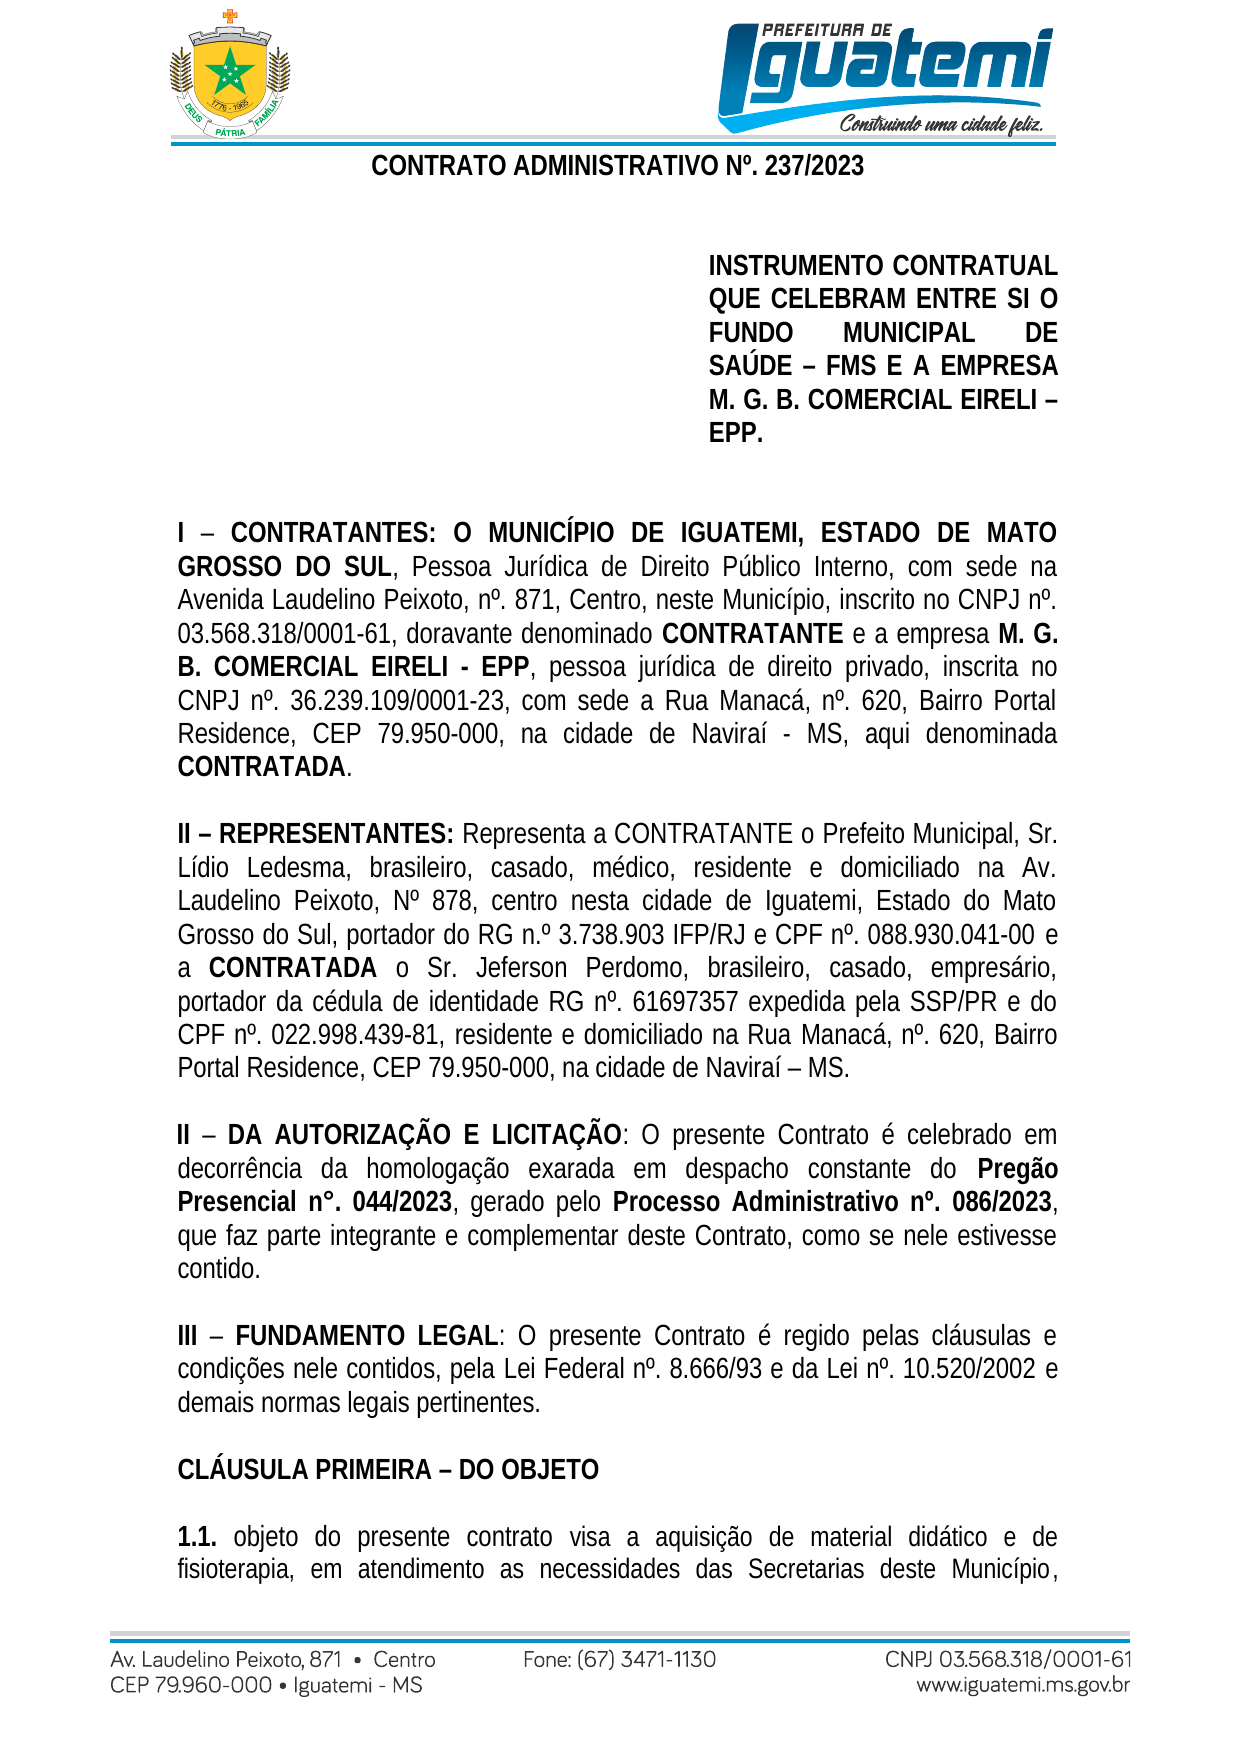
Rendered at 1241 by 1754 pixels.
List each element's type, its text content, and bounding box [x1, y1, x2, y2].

text II – DA AUTORIZAÇÃO E LICITAÇÃO: O presente Contrato é celebrado em decorrência da homologação exarada em despacho constante do Pregão Presencial n°. 044/2023, gerado pelo Processo Administrativo nº. 086/2023, que faz parte integrante e complementar deste Contrato, como se nele estivesse contido. [176, 1117, 1058, 1284]
text I – CONTRATANTES: O MUNICÍPIO DE IGUATEMI, ESTADO DE MATO GROSSO DO SUL, Pessoa Jurídica de Direito Público Interno, com sede na Avenida Laudelino Peixoto, nº. 871, Centro, neste Município, inscrito no CNPJ nº. 03.568.318/0001-61, doravante denominado CONTRATANTE e a empresa M. G. B. COMERCIAL EIRELI - EPP, pessoa jurídica de direito privado, inscrita no CNPJ nº. 36.239.109/0001-23, com sede a Rua Manacá, nº. 620, Bairro Portal Residence, CEP 79.950-000, na cidade de Naviraí - MS, aqui denominada CONTRATADA. [177, 516, 1058, 783]
text CONTRATO ADMINISTRATIVO Nº. 237/2023 [177, 148, 1058, 181]
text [177, 1519, 1058, 1584]
text CLÁUSULA PRIMEIRA – DO OBJETO [177, 1452, 1058, 1485]
text INSTRUMENTO CONTRATUAL QUE CELEBRAM ENTRE SI O FUNDO MUNICIPAL DE SAÚDE – FMS E A EMPRESA M. G. B. COMERCIAL EIRELI – EPP. [709, 248, 1058, 449]
text III – FUNDAMENTO LEGAL: O presente Contrato é regido pelas cláusulas e condições nele contidos, pela Lei Federal nº. 8.666/93 e da Lei nº. 10.520/2002 e demais normas legais pertinentes. [177, 1318, 1058, 1418]
text II – REPRESENTANTES: Representa a CONTRATANTE o Prefeito Municipal, Sr. Lídio Ledesma, brasileiro, casado, médico, residente e domiciliado na Av. Laudelino Peixoto, Nº 878, centro nesta cidade de Iguatemi, Estado do Mato Grosso do Sul, portador do RG n.º 3.738.903 IFP/RJ e CPF nº. 088.930.041-00 e a CONTRATADA o Sr. Jeferson Perdomo, brasileiro, casado, empresário, portador da cédula de identidade RG nº. 61697357 expedida pela SSP/PR e do CPF nº. 022.998.439-81, residente e domiciliado na Rua Manacá, nº. 620, Bairro Portal Residence, CEP 79.950-000, na cidade de Naviraí – MS. [177, 816, 1058, 1084]
